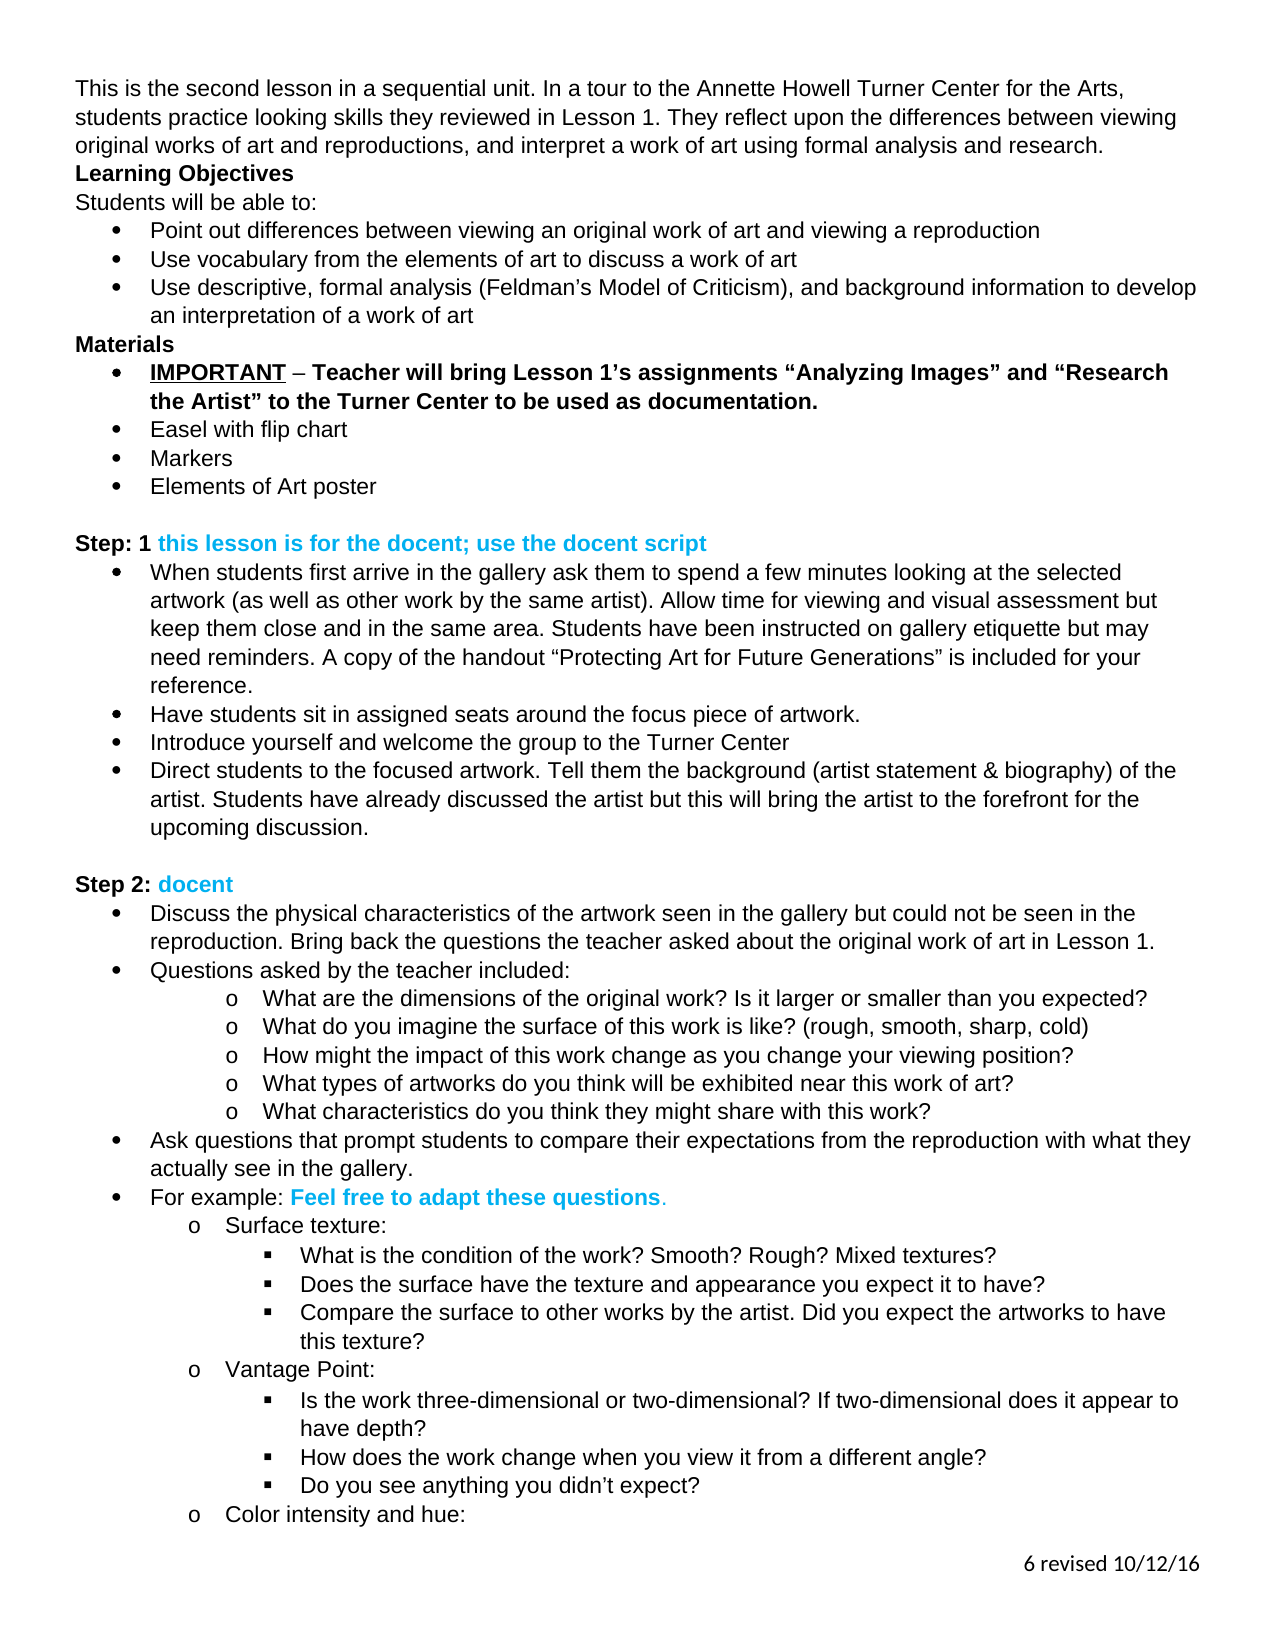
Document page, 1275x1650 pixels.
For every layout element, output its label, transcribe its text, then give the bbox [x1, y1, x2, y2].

list Introduce yourself and welcome the group to the Turner Center [112, 729, 1200, 755]
list Markers [112, 445, 1200, 471]
text Step 2: docent [75, 871, 1200, 898]
list Does the surface have the texture and appearance you expect it to have? [262, 1271, 1200, 1297]
text Students will be able to: [75, 189, 1200, 215]
list Use descriptive, formal analysis (Feldman’s Model of Criticism), and background information to develop an interpretation of a work of art [112, 274, 1200, 329]
list Easel with flip chart [112, 416, 1200, 443]
list Discuss the physical characteristics of the artwork seen in the gallery but could not be seen in the reproduction. Bring back the questions the teacher asked about the original work of art in Lesson 1. [112, 900, 1200, 954]
list Compare the surface to other works by the artist. Did you expect the artworks to have this texture? [262, 1299, 1200, 1354]
list What is the condition of the work? Smooth? Rough? Mixed textures? [262, 1242, 1200, 1269]
list What do you imagine the surface of this work is like? (rough, smooth, sharp, cold) [225, 1013, 1200, 1042]
list Direct students to the focused artwork. Tell them the background (artist statement & biography) of the artist. Students have already discussed the artist but this will bring the artist to the forefront for the upcoming discussion. [112, 757, 1200, 841]
list Use vocabulary from the elements of art to discuss a work of art [112, 246, 1200, 272]
list What are the dimensions of the original work? Is it larger or smaller than you expected? [225, 985, 1200, 1013]
list Vantage Point: [187, 1356, 1200, 1384]
text Materials [75, 331, 1200, 357]
list Point out differences between viewing an original work of art and viewing a reproduction [112, 217, 1200, 243]
list What types of artworks do you think will be exhibited near this work of art? [225, 1070, 1200, 1098]
list Color intensity and hue: [187, 1501, 1200, 1529]
text This is the second lesson in a sequential unit. In a tour to the Annette Howell Turner Center for the Arts, students practice looking skills they reviewed in Lesson 1. They reflect upon the differences between viewing original works of art and reproductions, and interpret a work of art using formal analysis and research. [75, 75, 1200, 158]
list Do you see anything you didn’t expect? [262, 1472, 1200, 1498]
text Learning Objectives [75, 160, 1200, 187]
list Questions asked by the teacher included: [112, 957, 1200, 983]
list IMPORTANT – Teacher will bring Lesson 1’s assignments “Analyzing Images” and “Research the Artist” to the Turner Center to be used as documentation. [112, 359, 1200, 414]
list When students first arrive in the gallery ask them to spend a few minutes looking at the selected artwork (as well as other work by the same artist). Allow time for viewing and visual assessment but keep them close and in the same area. Students have been instructed on gallery etiquette but may need reminders. A copy of the handout “Protecting Art for Future Generations” is included for your reference. [112, 558, 1200, 698]
text Step: 1 this lesson is for the docent; use the docent script [75, 530, 1200, 556]
list For example: Feel free to adapt these questions. [112, 1183, 1200, 1210]
list Elements of Art poster [112, 473, 1200, 499]
list Ask questions that prompt students to compare their expectations from the reproduction with what they actually see in the gallery. [112, 1127, 1200, 1181]
list What characteristics do you think they might share with this work? [225, 1098, 1200, 1127]
list Surface texture: [187, 1212, 1200, 1240]
list Is the work three-dimensional or two-dimensional? If two-dimensional does it appear to have depth? [262, 1387, 1200, 1442]
list How does the work change when you view it from a different angle? [262, 1444, 1200, 1470]
list Have students sit in assigned seats around the focus piece of artwork. [112, 701, 1200, 727]
list How might the impact of this work change as you change your viewing position? [225, 1042, 1200, 1070]
